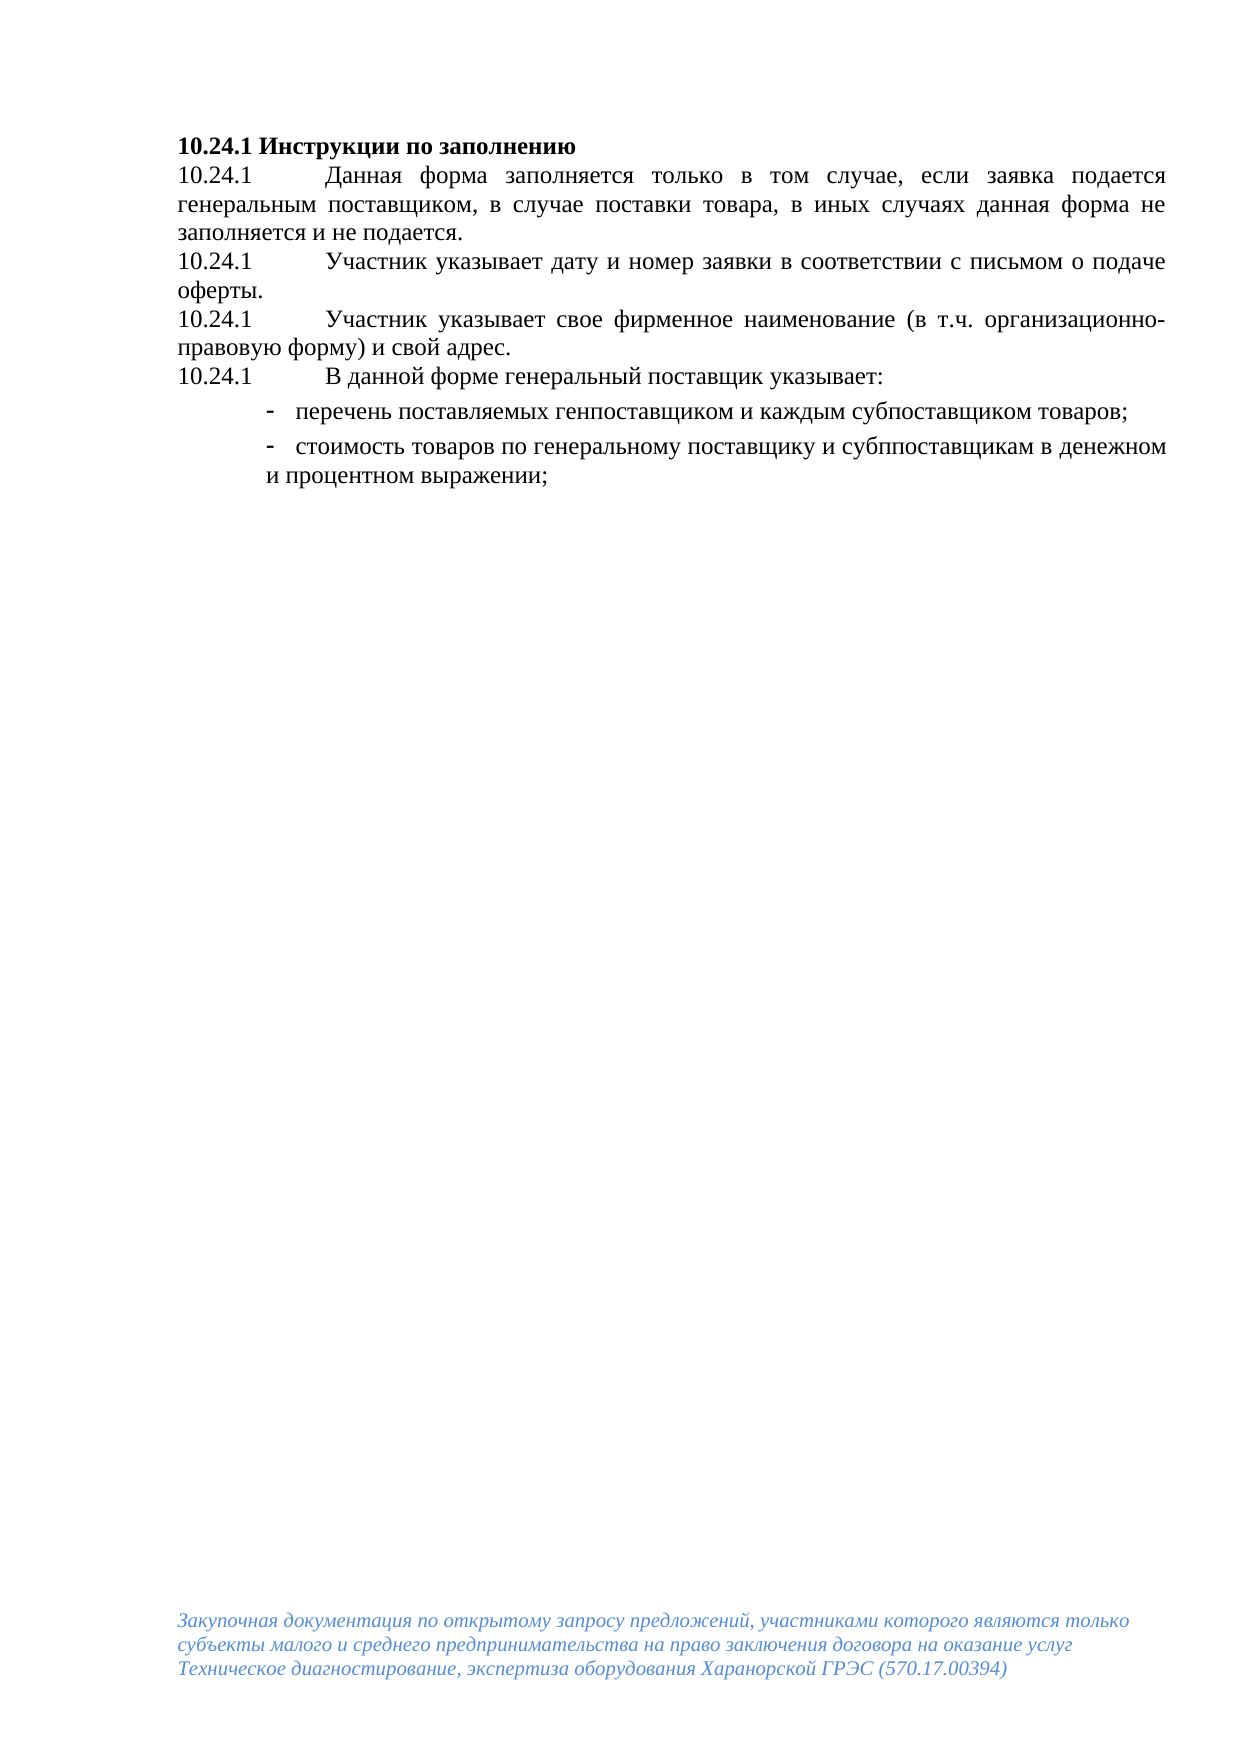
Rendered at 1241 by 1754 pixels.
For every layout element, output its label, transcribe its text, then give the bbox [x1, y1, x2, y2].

list стоимость товаров по генеральному поставщику и субппоставщикам в денежном и процентном выражении; [266, 431, 1167, 489]
text 10.24.1 В данной форме генеральный поставщик указывает: [177, 361, 1167, 390]
text 10.24.1 Участник указывает дату и номер заявки в соответствии с письмом о подаче оферты. [177, 246, 1167, 304]
text 10.24.1 Участник указывает свое фирменное наименование (в т.ч. организационно-правовую форму) и свой адрес. [177, 304, 1167, 361]
text 10.24.1 Инструкции по заполнению [177, 131, 1167, 160]
list перечень поставляемых генпоставщиком и каждым субпоставщиком товаров; [266, 396, 1167, 425]
text 10.24.1 Данная форма заполняется только в том случае, если заявка подается генеральным поставщиком, в случае поставки товара, в иных случаях данная форма не заполняется и не подается. [177, 160, 1167, 246]
